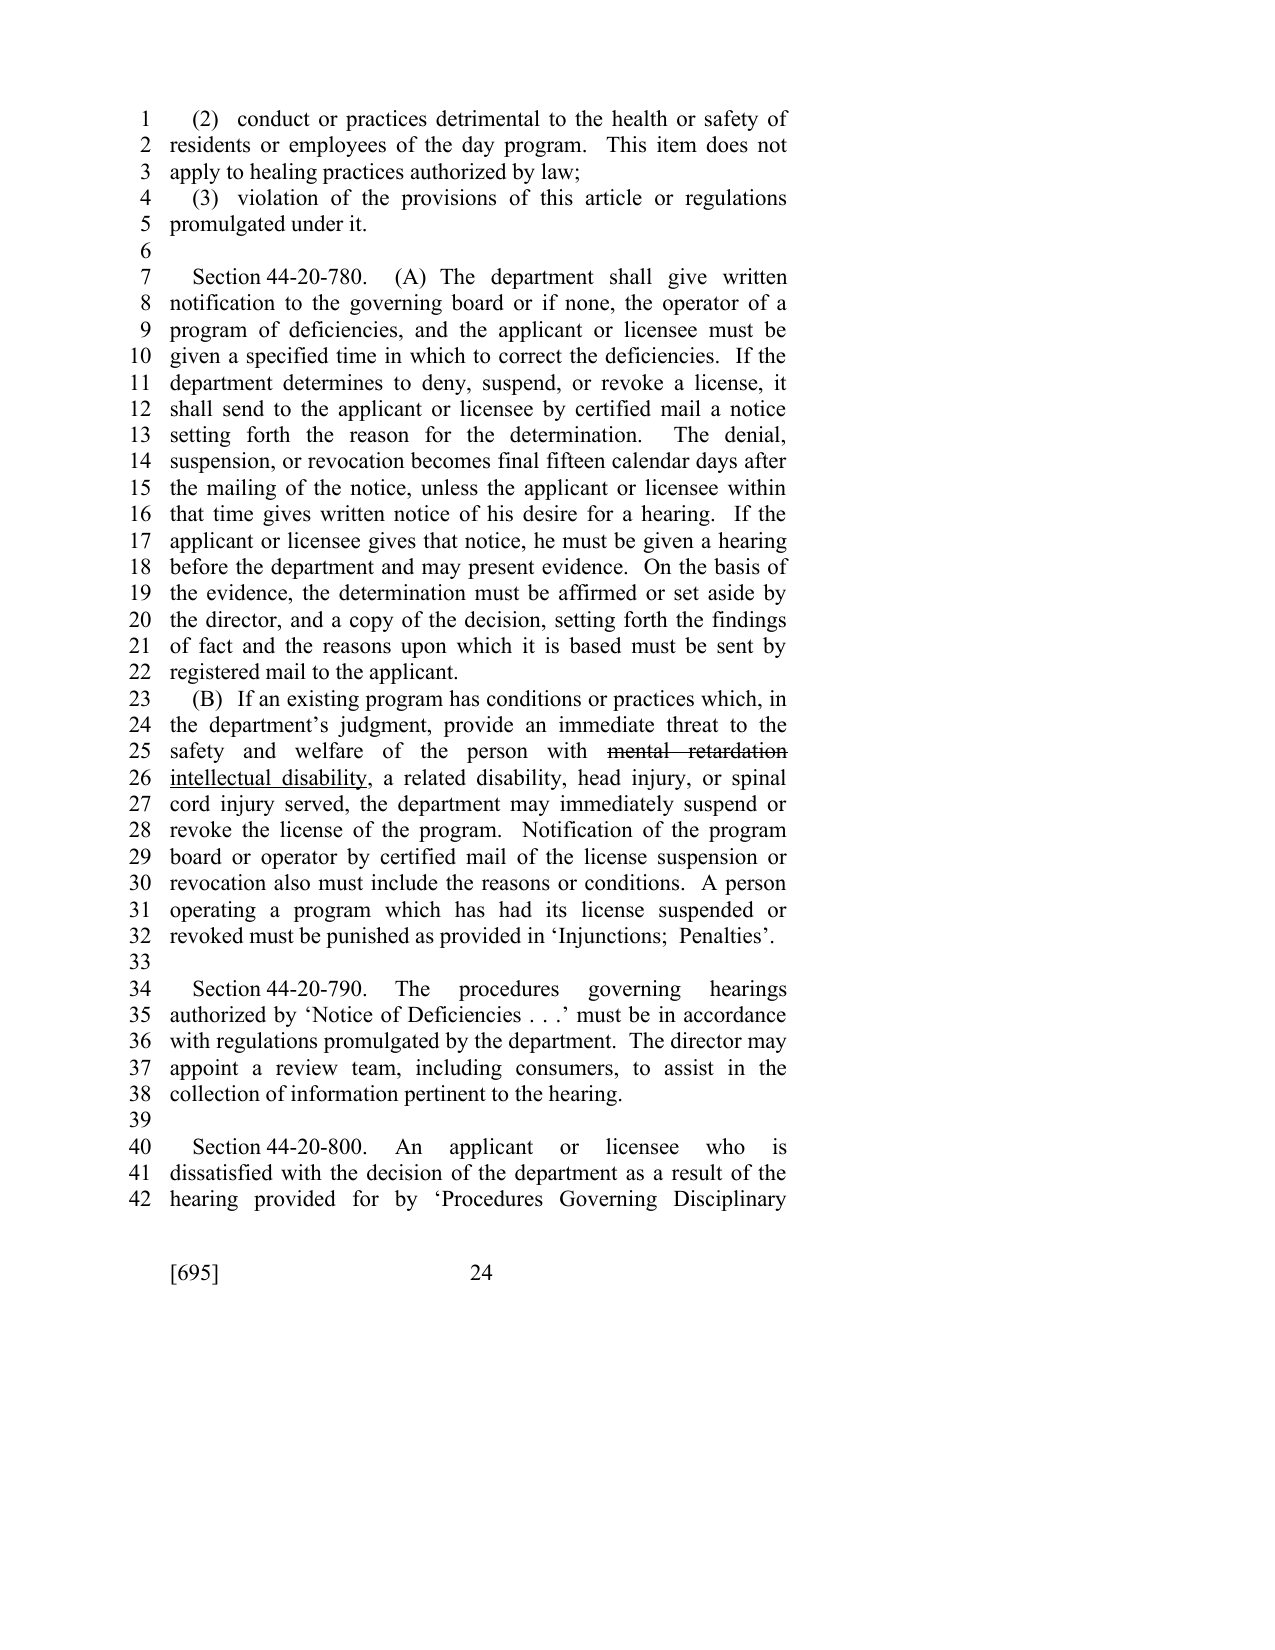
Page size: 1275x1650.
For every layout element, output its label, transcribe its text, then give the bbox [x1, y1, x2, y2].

text Section 44-20-780. (A) The department shall give written notification to the governing board or if none, the operator of a program of deficiencies, and the applicant or licensee must be given a specified time in which to correct the deficiencies. If the department determines to deny, suspend, or revoke a license, it shall send to the applicant or licensee by certified mail a notice setting forth the reason for the determination. The denial, suspension, or revocation becomes final fifteen calendar days after the mailing of the notice, unless the applicant or licensee within that time gives written notice of his desire for a hearing. If the applicant or licensee gives that notice, he must be given a hearing before the department and may present evidence. On the basis of the evidence, the determination must be affirmed or set aside by the director, and a copy of the decision, setting forth the findings of fact and the reasons upon which it is based must be sent by registered mail to the applicant. [169, 263, 787, 685]
text Section 44-20-790. The procedures governing hearings authorized by ‘Notice of Deficiencies . . .’ must be in accordance with regulations promulgated by the department. The director may appoint a review team, including consumers, to assist in the collection of information pertinent to the hearing. [169, 975, 787, 1106]
text (2) conduct or practices detrimental to the health or safety of residents or employees of the day program. This item does not apply to healing practices authorized by law; [169, 105, 787, 184]
text (B) If an existing program has conditions or practices which, in the department’s judgment, provide an immediate threat to the safety and welfare of the person with mental retardation intellectual disability, a related disability, head injury, or spinal cord injury served, the department may immediately suspend or revoke the license of the program. Notification of the program board or operator by certified mail of the license suspension or revocation also must include the reasons or conditions. A person operating a program which has had its license suspended or revoked must be punished as provided in ‘Injunctions; Penalties’. [169, 685, 787, 948]
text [169, 1133, 787, 1212]
text (3) violation of the provisions of this article or regulations promulgated under it. [169, 184, 787, 237]
